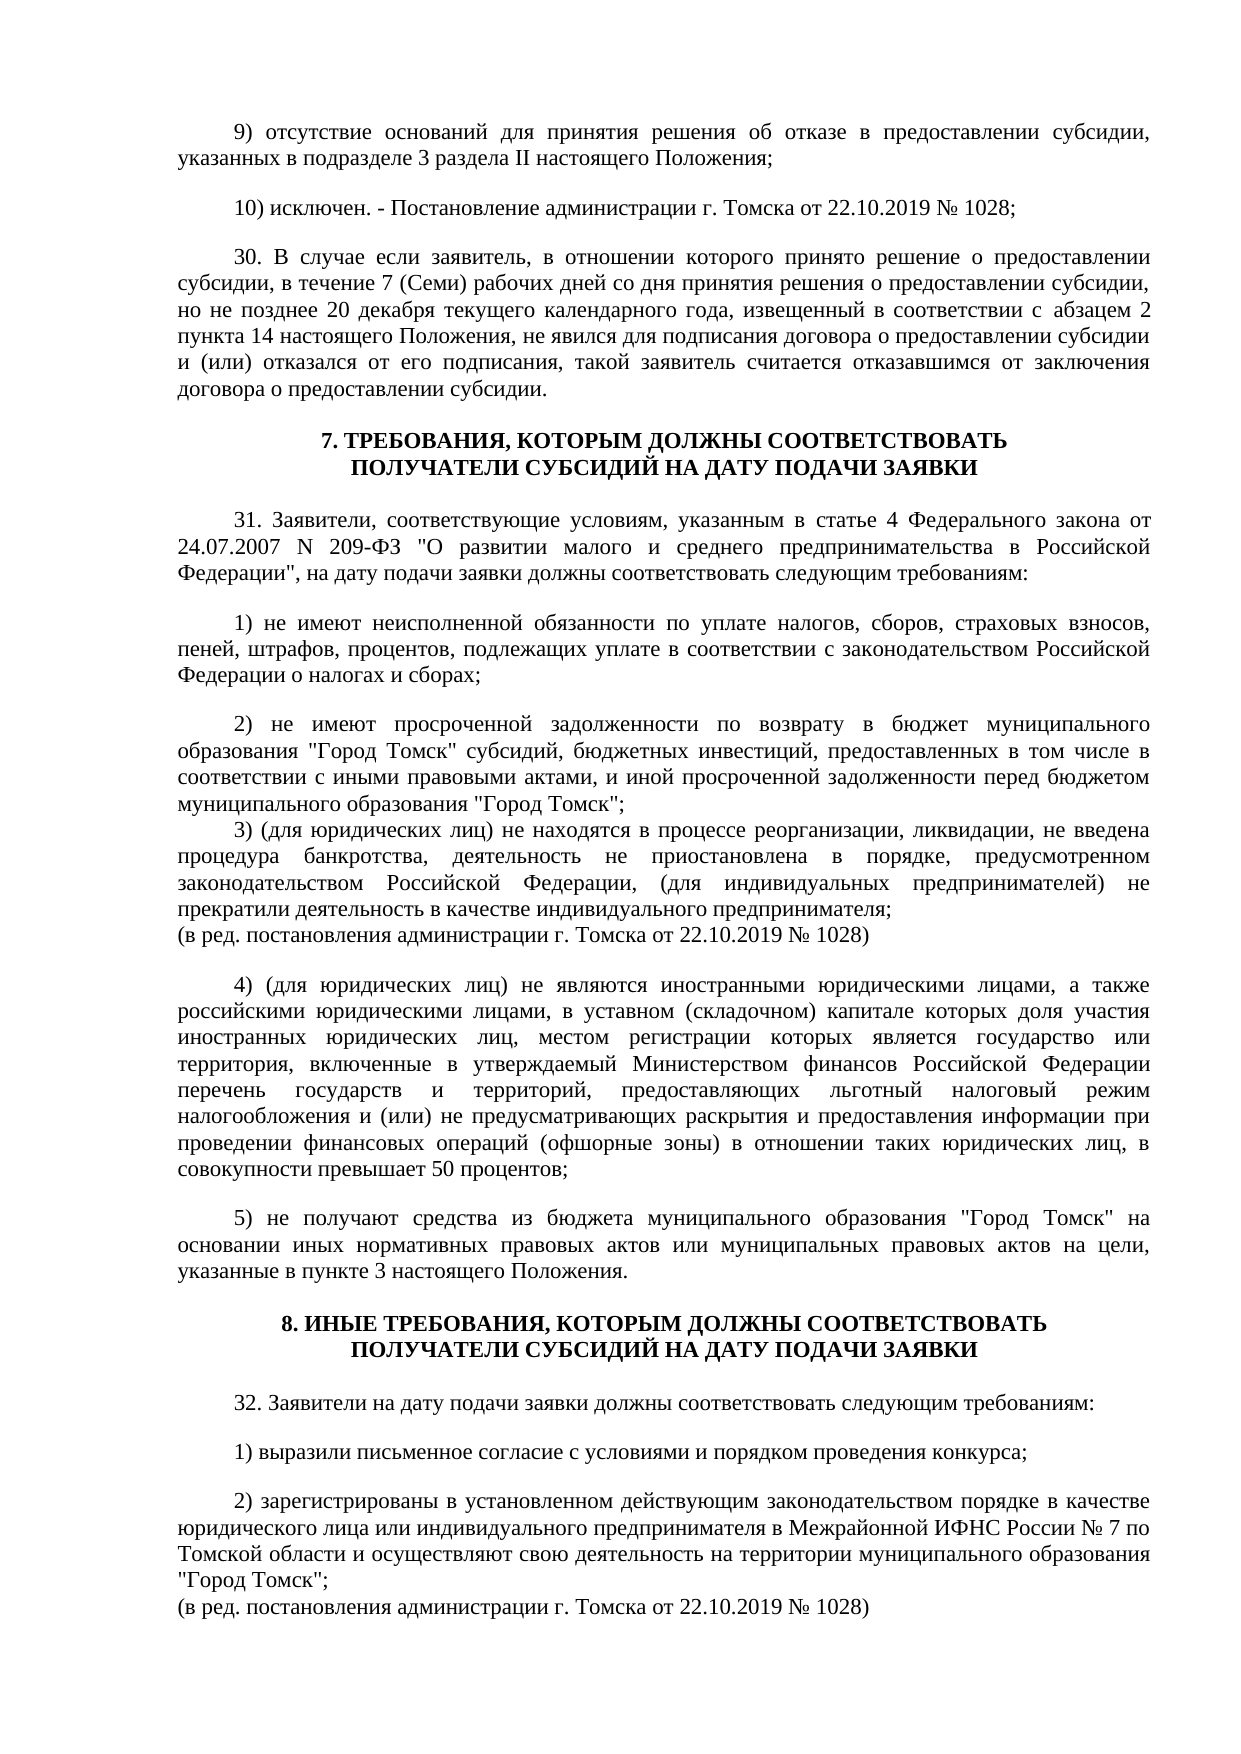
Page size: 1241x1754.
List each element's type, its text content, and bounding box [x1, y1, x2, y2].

text 1) не имеют неисполненной обязанности по уплате налогов, сборов, страховых взносов, пеней, штрафов, процентов, подлежащих уплате в соответствии с законодательством Российской Федерации о налогах и сборах; [177, 608, 1152, 688]
text 10) исключен. - Постановление администрации г. Томска от 22.10.2019 № 1028; [177, 194, 1152, 220]
text 32. Заявители на дату подачи заявки должны соответствовать следующим требованиям: [177, 1389, 1152, 1415]
text 2) не имеют просроченной задолженности по возврату в бюджет муниципального образования "Город Томск" субсидий, бюджетных инвестиций, предоставленных в том числе в соответствии с иными правовыми актами, и иной просроченной задолженности перед бюджетом муниципального образования "Город Томск"; [177, 711, 1152, 816]
text (в ред. постановления администрации г. Томска от 22.10.2019 № 1028) [177, 921, 1152, 948]
text (в ред. постановления администрации г. Томска от 22.10.2019 № 1028) [177, 1593, 1152, 1619]
text 2) зарегистрированы в установленном действующим законодательством порядке в качестве юридического лица или индивидуального предпринимателя в Межрайонной ИФНС России № 7 по Томской области и осуществляют свою деятельность на территории муниципального образования "Город Томск"; [177, 1487, 1152, 1593]
text 9) отсутствие оснований для принятия решения об отказе в предоставлении субсидии, указанных в подразделе 3 раздела II настоящего Положения; [177, 118, 1152, 171]
text 5) не получают средства из бюджета муниципального образования "Город Томск" на основании иных нормативных правовых актов или муниципальных правовых актов на цели, указанные в пункте 3 настоящего Положения. [177, 1204, 1152, 1283]
title ПОЛУЧАТЕЛИ СУБСИДИЙ НА ДАТУ ПОДАЧИ ЗАЯВКИ [177, 454, 1152, 480]
text 30. В случае если заявитель, в отношении которого принято решение о предоставлении субсидии, в течение 7 (Семи) рабочих дней со дня принятия решения о предоставлении субсидии, но не позднее 20 декабря текущего календарного года, извещенный в соответствии с абзацем 2 пункта 14 настоящего Положения, не явился для подписания договора о предоставлении субсидии и (или) отказался от его подписания, такой заявитель считается отказавшимся от заключения договора о предоставлении субсидии. [177, 243, 1152, 401]
text 4) (для юридических лиц) не являются иностранными юридическими лицами, а также российскими юридическими лицами, в уставном (складочном) капитале которых доля участия иностранных юридических лиц, местом регистрации которых является государство или территория, включенные в утверждаемый Министерством финансов Российской Федерации перечень государств и территорий, предоставляющих льготный налоговый режим налогообложения и (или) не предусматривающих раскрытия и предоставления информации при проведении финансовых операций (офшорные зоны) в отношении таких юридических лиц, в совокупности превышает 50 процентов; [177, 971, 1152, 1181]
text 3) (для юридических лиц) не находятся в процессе реорганизации, ликвидации, не введена процедура банкротства, деятельность не приостановлена в порядке, предусмотренном законодательством Российской Федерации, (для индивидуальных предпринимателей) не прекратили деятельность в качестве индивидуального предпринимателя; [177, 816, 1152, 921]
title 7. ТРЕБОВАНИЯ, КОТОРЫМ ДОЛЖНЫ СООТВЕТСТВОВАТЬ [177, 427, 1152, 454]
title 8. ИНЫЕ ТРЕБОВАНИЯ, КОТОРЫМ ДОЛЖНЫ СООТВЕТСТВОВАТЬ [177, 1310, 1152, 1336]
title ПОЛУЧАТЕЛИ СУБСИДИЙ НА ДАТУ ПОДАЧИ ЗАЯВКИ [177, 1336, 1152, 1362]
text 31. Заявители, соответствующие условиям, указанным в статье 4 Федерального закона от 24.07.2007 N 209-ФЗ "О развитии малого и среднего предпринимательства в Российской Федерации", на дату подачи заявки должны соответствовать следующим требованиям: [177, 507, 1152, 586]
text 1) выразили письменное согласие с условиями и порядком проведения конкурса; [177, 1438, 1152, 1464]
